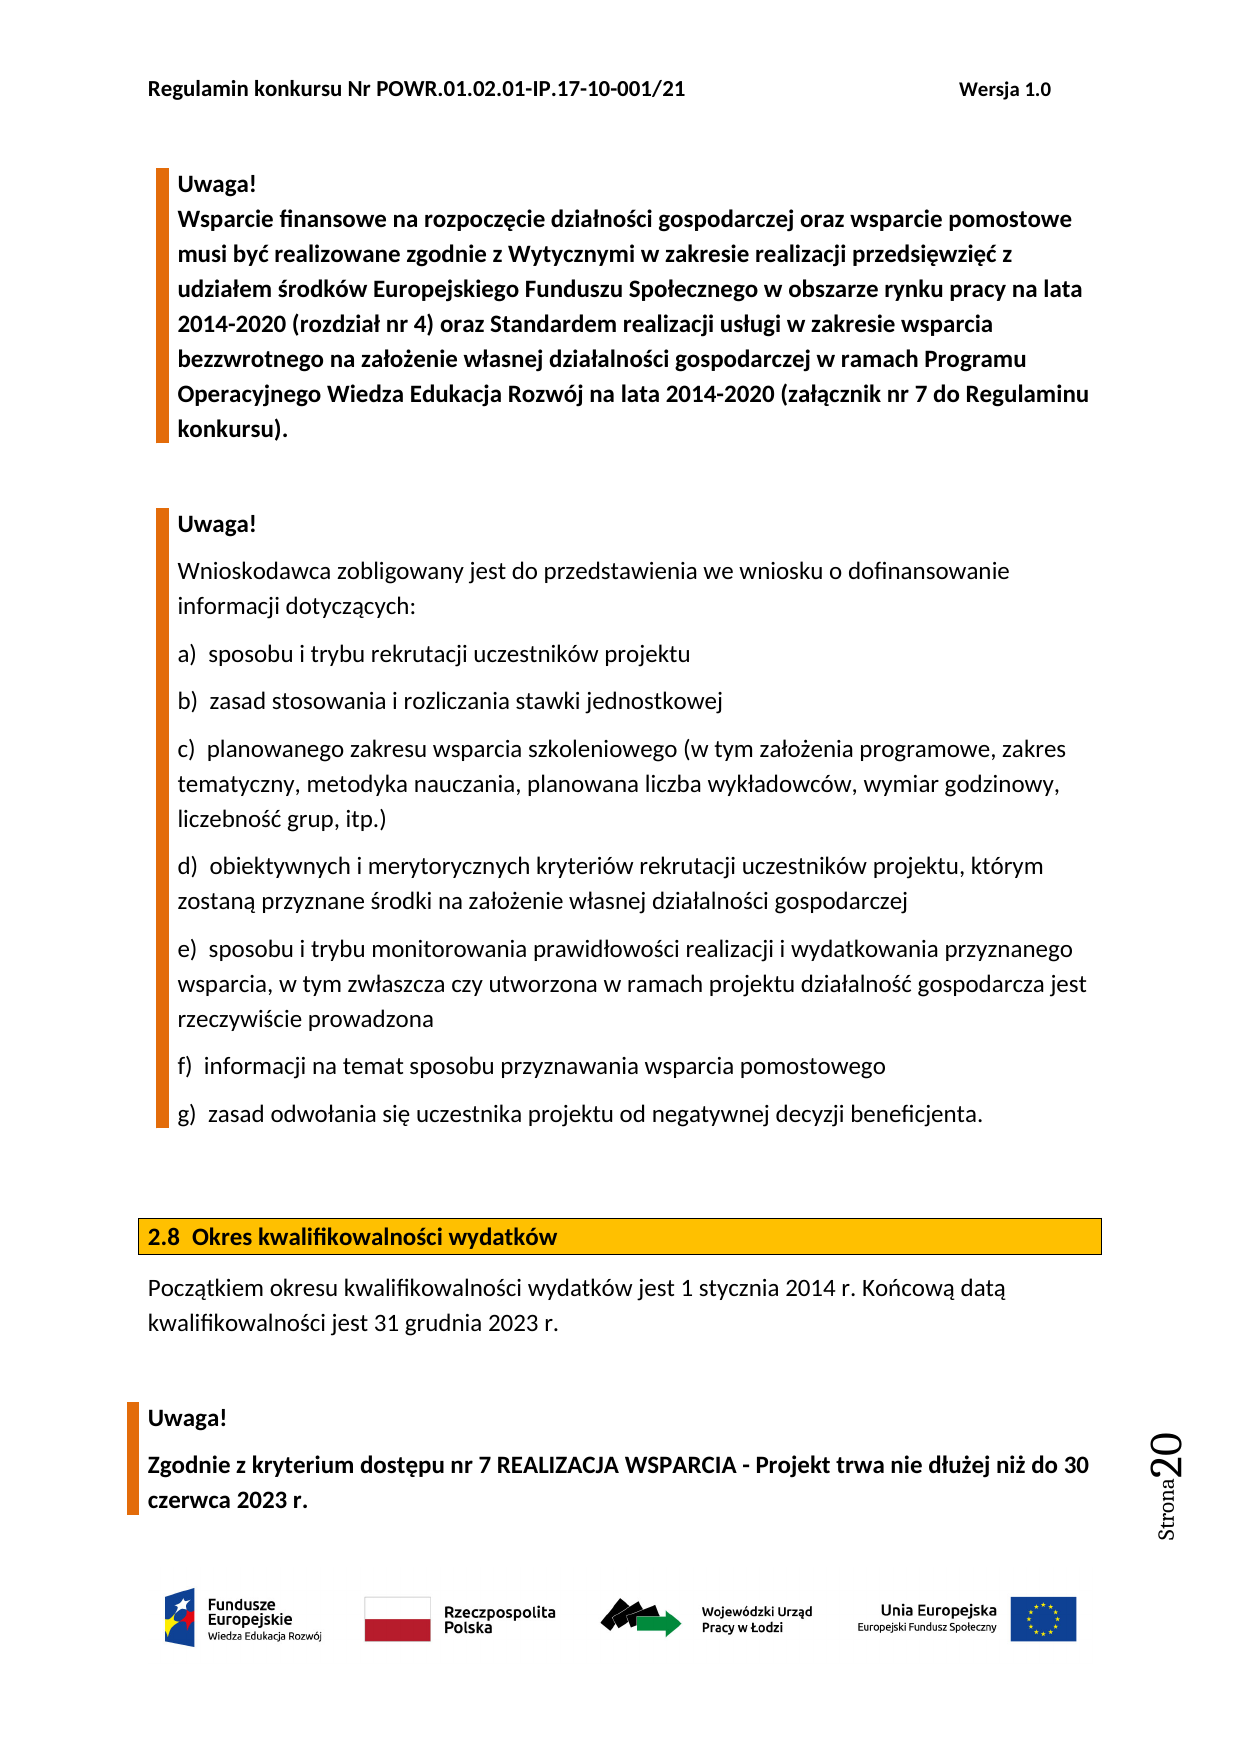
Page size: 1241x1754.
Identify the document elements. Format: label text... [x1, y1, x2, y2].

text f) informacji na temat sposobu przyznawania wsparcia pomostowego [169, 1050, 1093, 1081]
text c) planowanego zakresu wsparcia szkoleniowego (w tym założenia programowe, zakres tematyczny, metodyka nauczania, planowana liczba wykładowców, wymiar godzinowy, liczebność grup, itp.) [169, 733, 1093, 833]
text Wnioskodawca zobligowany jest do przedstawienia we wniosku o dofinansowanie informacji dotyczących: [169, 555, 1093, 621]
text a) sposobu i trybu rekrutacji uczestników projektu [169, 638, 1093, 668]
picture [147, 1567, 1093, 1664]
text Uwaga! [139, 1402, 1093, 1432]
text Wsparcie finansowe na rozpoczęcie działności gospodarczej oraz wsparcie pomostowe musi być realizowane zgodnie z Wytycznymi w zakresie realizacji przedsięwzięć z udziałem środków Europejskiego Funduszu Społecznego w obszarze rynku pracy na lata 2014-2020 (rozdział nr 4) oraz Standardem realizacji usługi w zakresie wsparcia bezzwrotnego na założenie własnej działalności gospodarczej w ramach Programu Operacyjnego Wiedza Edukacja Rozwój na lata 2014-2020 (załącznik nr 7 do Regulaminu konkursu). [169, 203, 1093, 443]
text g) zasad odwołania się uczestnika projektu od negatywnej decyzji beneficjenta. [169, 1098, 1093, 1128]
text Zgodnie z kryterium dostępu nr 7 REALIZACJA WSPARCIA - Projekt trwa nie dłużej niż do 30 czerwca 2023 r. [139, 1449, 1093, 1515]
text b) zasad stosowania i rozliczania stawki jednostkowej [169, 685, 1093, 716]
text d) obiektywnych i merytorycznych kryteriów rekrutacji uczestników projektu, którym zostaną przyznane środki na założenie własnej działalności gospodarczej [169, 850, 1093, 916]
text Uwaga! [169, 168, 1093, 198]
list Okres kwalifikowalności wydatków [139, 1219, 1101, 1254]
text e) sposobu i trybu monitorowania prawidłowości realizacji i wydatkowania przyznanego wsparcia, w tym zwłaszcza czy utworzona w ramach projektu działalność gospodarcza jest rzeczywiście prowadzona [169, 933, 1093, 1033]
text Uwaga! [169, 508, 1093, 538]
text Początkiem okresu kwalifikowalności wydatków jest 1 stycznia 2014 r. Końcową datą kwalifikowalności jest 31 grudnia 2023 r. [148, 1272, 1093, 1337]
